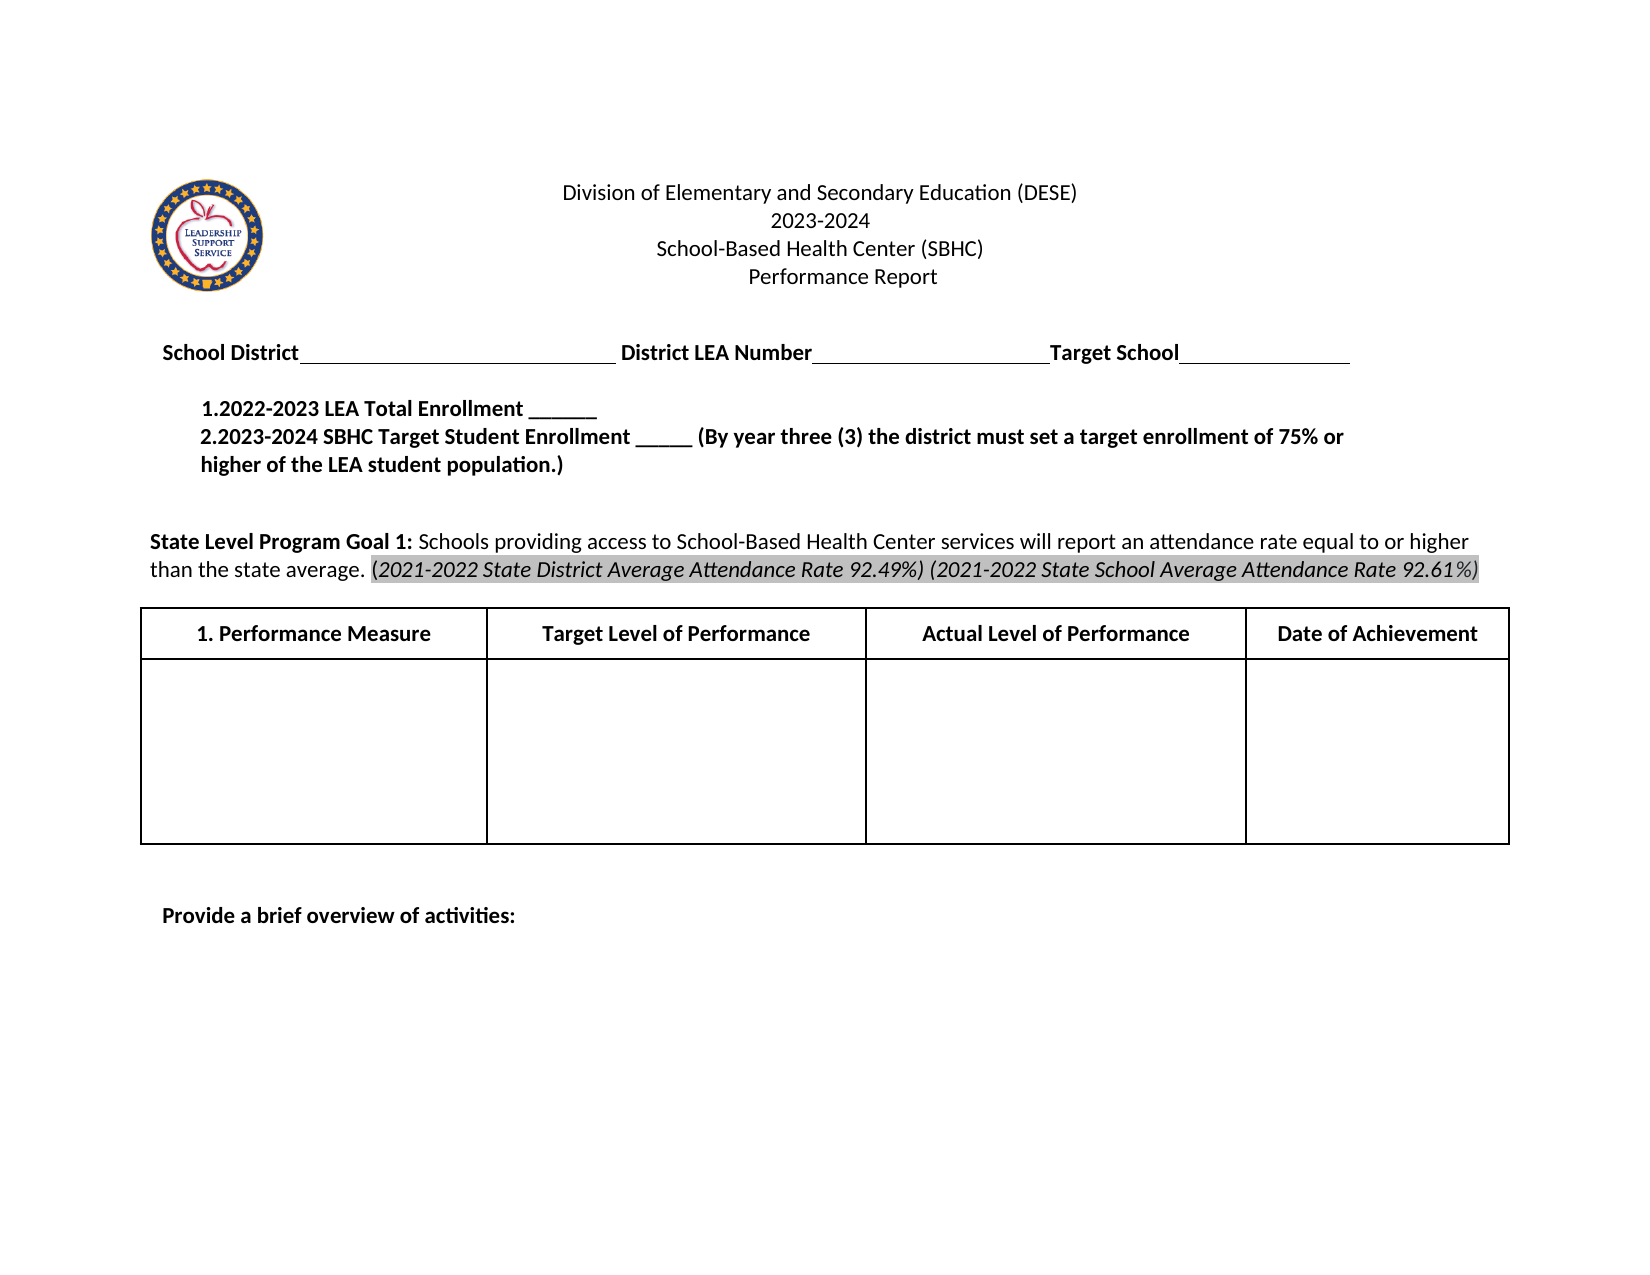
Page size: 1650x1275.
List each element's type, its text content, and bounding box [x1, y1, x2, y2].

table_header Actual Level of Performance [867, 609, 1245, 658]
table_cell [867, 660, 1245, 843]
table_cell [1247, 660, 1508, 843]
text Division of Elementary and Secondary Education (DESE) [267, 178, 1491, 206]
table_header 1. Performance Measure [142, 609, 486, 658]
table_cell [142, 660, 486, 843]
text State Level Program Goal 1: Schools providing access to School-Based Health Center services will report an attendance rate equal to or higher than the state average. (2021-2022 State District Average Attendance Rate 92.49%) (2021-2022 State School Average Attendance Rate 92.61%) [150, 527, 1500, 583]
text School District District LEA Number Target School [162, 338, 1462, 366]
table_header Target Level of Performance [488, 609, 865, 658]
text School-Based Health Center (SBHC) [267, 234, 1491, 262]
text Provide a brief overview of activities: [162, 901, 1500, 929]
table_cell [488, 660, 865, 843]
text Performance Report [267, 262, 1500, 290]
table_header Date of Achievement [1247, 609, 1508, 658]
text 2023-2024 [267, 206, 1491, 234]
text 2.2023-2024 SBHC Target Student Enrollment _____ (By year three (3) the district must set a target enrollment of 75% or higher of the LEA student population.) [200, 422, 1379, 478]
text 1.2022-2023 LEA Total Enrollment ______ [201, 394, 1500, 422]
picture [150, 178, 267, 292]
